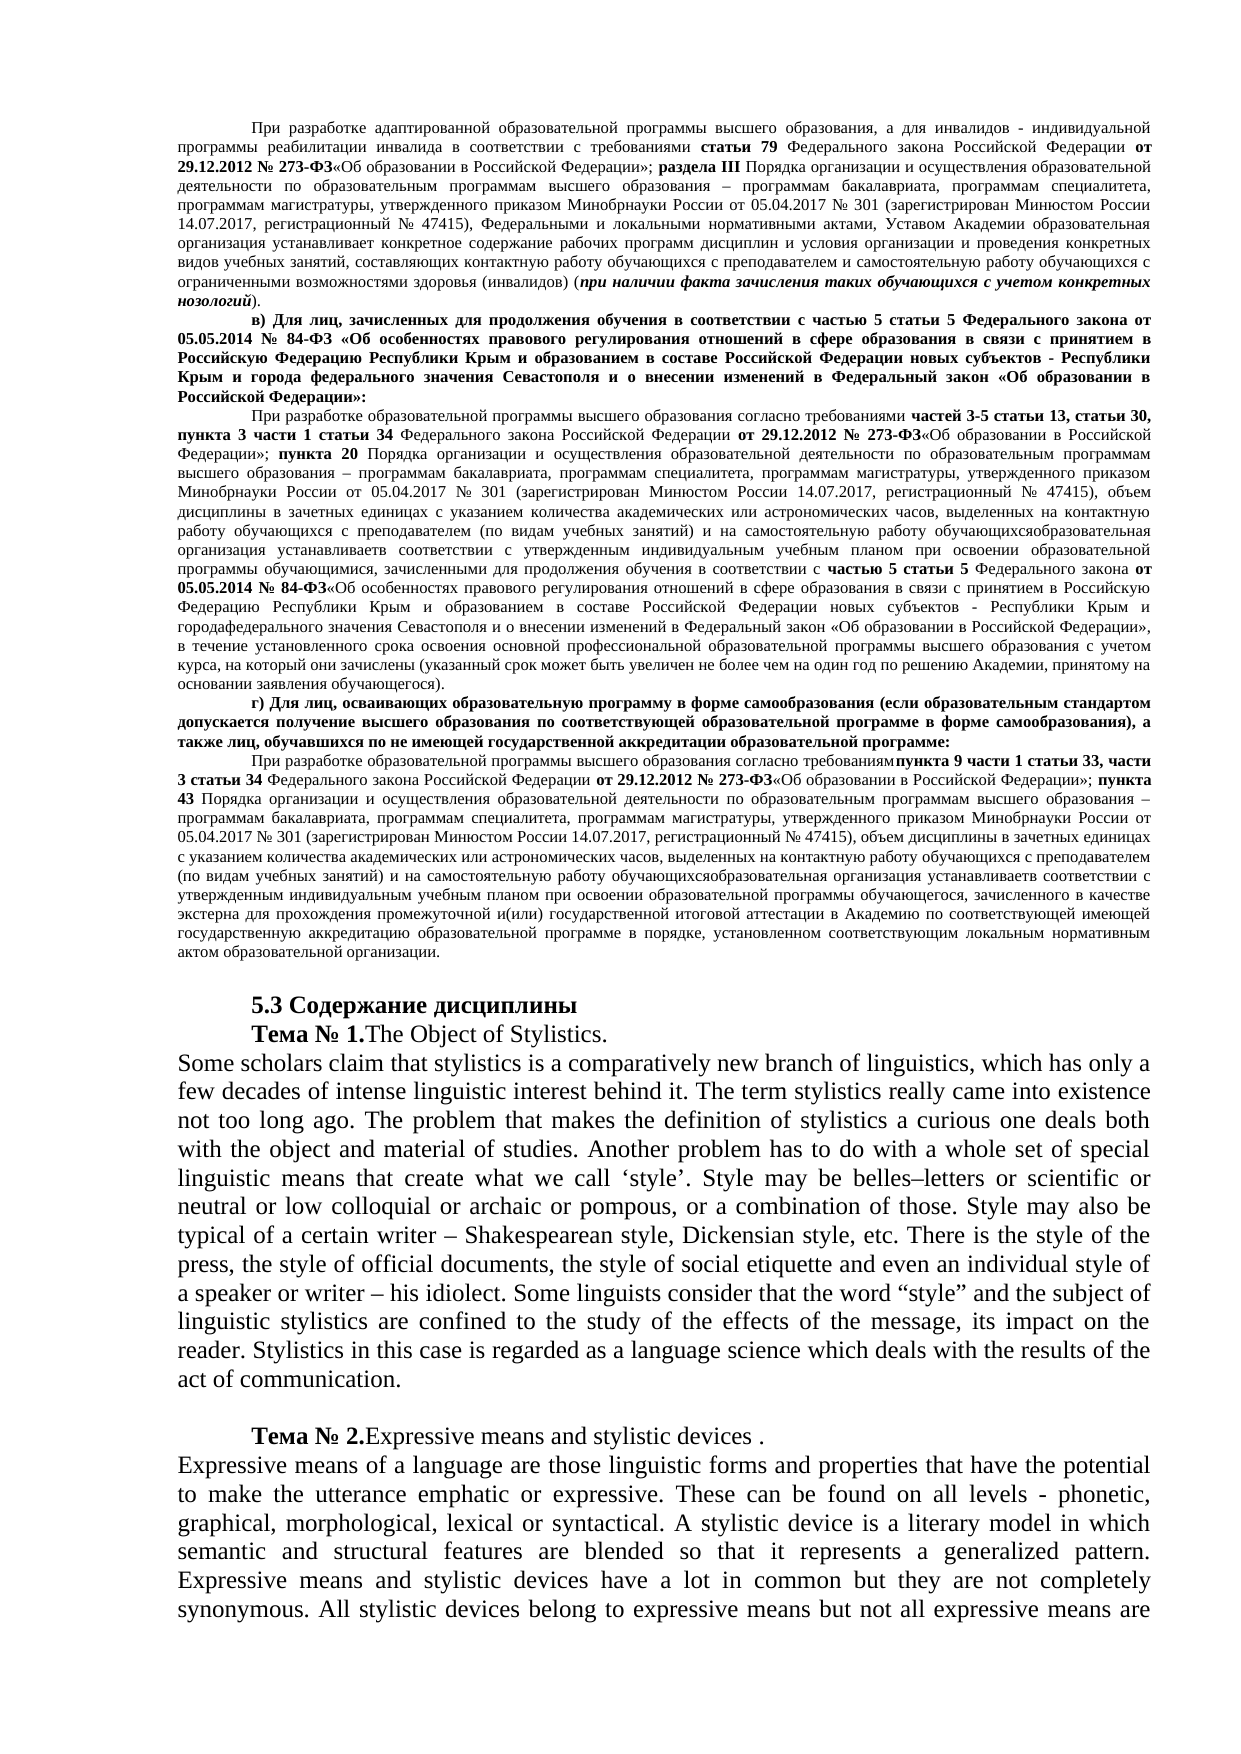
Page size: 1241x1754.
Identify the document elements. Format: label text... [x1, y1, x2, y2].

text 5.3 Содержание дисциплины [177, 990, 1152, 1019]
text Тема № 1.The Object of Stylistics. [177, 1019, 1152, 1048]
text При разработке образовательной программы высшего образования согласно требованиямпункта 9 части 1 статьи 33, части 3 статьи 34 Федерального закона Российской Федерации от 29.12.2012 № 273-ФЗ«Об образовании в Российской Федерации»; пункта 43 Порядка организации и осуществления образовательной деятельности по образовательным программам высшего образования – программам бакалавриата, программам специалитета, программам магистратуры, утвержденного приказом Минобрнауки России от 05.04.2017 № 301 (зарегистрирован Минюстом России 14.07.2017, регистрационный № 47415), объем дисциплины в зачетных единицах с указанием количества академических или астрономических часов, выделенных на контактную работу обучающихся с преподавателем (по видам учебных занятий) и на самостоятельную работу обучающихсяобразовательная организация устанавливаетв соответствии с утвержденным индивидуальным учебным планом при освоении образовательной программы обучающегося, зачисленного в качестве экстерна для прохождения промежуточной и(или) государственной итоговой аттестации в Академию по соответствующей имеющей государственную аккредитацию образовательной программе в порядке, установленном соответствующим локальным нормативным актом образовательной организации. [177, 751, 1152, 961]
text Тема № 2.Expressive means and stylistic devices . [177, 1421, 1152, 1450]
text Some scholars claim that stylistics is a comparatively new branch of linguistics, which has only a few decades of intense linguistic interest behind it. The term stylistics really came into existence not too long ago. The problem that makes the definition of stylistics a curious one deals both with the object and material of studies. Another problem has to do with a whole set of special linguistic means that create what we call ‘style’. Style may be belles–letters or scientific or neutral or low colloquial or archaic or pompous, or a combination of those. Style may also be typical of a certain writer – Shakespearean style, Dickensian style, etc. There is the style of the press, the style of official documents, the style of social etiquette and even an individual style of a speaker or writer – his idiolect. Some linguists consider that the word “style” and the subject of linguistic stylistics are confined to the study of the effects of the message, its impact on the reader. Stylistics in this case is regarded as a language science which deals with the results of the act of communication. [177, 1048, 1152, 1393]
text в) Для лиц, зачисленных для продолжения обучения в соответствии с частью 5 статьи 5 Федерального закона от 05.05.2014 № 84-ФЗ «Об особенностях правового регулирования отношений в сфере образования в связи с принятием в Российскую Федерацию Республики Крым и образованием в составе Российской Федерации новых субъектов - Республики Крым и города федерального значения Севастополя и о внесении изменений в Федеральный закон «Об образовании в Российской Федерации»: [177, 310, 1152, 406]
text При разработке образовательной программы высшего образования согласно требованиями частей 3-5 статьи 13, статьи 30, пункта 3 части 1 статьи 34 Федерального закона Российской Федерации от 29.12.2012 № 273-ФЗ«Об образовании в Российской Федерации»; пункта 20 Порядка организации и осуществления образовательной деятельности по образовательным программам высшего образования – программам бакалавриата, программам специалитета, программам магистратуры, утвержденного приказом Минобрнауки России от 05.04.2017 № 301 (зарегистрирован Минюстом России 14.07.2017, регистрационный № 47415), объем дисциплины в зачетных единицах с указанием количества академических или астрономических часов, выделенных на контактную работу обучающихся с преподавателем (по видам учебных занятий) и на самостоятельную работу обучающихсяобразовательная организация устанавливаетв соответствии с утвержденным индивидуальным учебным планом при освоении образовательной программы обучающимися, зачисленными для продолжения обучения в соответствии с частью 5 статьи 5 Федерального закона от 05.05.2014 № 84-ФЗ«Об особенностях правового регулирования отношений в сфере образования в связи с принятием в Российскую Федерацию Республики Крым и образованием в составе Российской Федерации новых субъектов - Республики Крым и городафедерального значения Севастополя и о внесении изменений в Федеральный закон «Об образовании в Российской Федерации», в течение установленного срока освоения основной профессиональной образовательной программы высшего образования с учетом курса, на который они зачислены (указанный срок может быть увеличен не более чем на один год по решению Академии, принятому на основании заявления обучающегося). [177, 406, 1152, 693]
text При разработке адаптированной образовательной программы высшего образования, а для инвалидов - индивидуальной программы реабилитации инвалида в соответствии с требованиями статьи 79 Федерального закона Российской Федерации от 29.12.2012 № 273-ФЗ«Об образовании в Российской Федерации»; раздела III Порядка организации и осуществления образовательной деятельности по образовательным программам высшего образования – программам бакалавриата, программам специалитета, программам магистратуры, утвержденного приказом Минобрнауки России от 05.04.2017 № 301 (зарегистрирован Минюстом России 14.07.2017, регистрационный № 47415), Федеральными и локальными нормативными актами, Уставом Академии образовательная организация устанавливает конкретное содержание рабочих программ дисциплин и условия организации и проведения конкретных видов учебных занятий, составляющих контактную работу обучающихся с преподавателем и самостоятельную работу обучающихся с ограниченными возможностями здоровья (инвалидов) (при наличии факта зачисления таких обучающихся с учетом конкретных нозологий). [177, 118, 1152, 310]
text г) Для лиц, осваивающих образовательную программу в форме самообразования (если образовательным стандартом допускается получение высшего образования по соответствующей образовательной программе в форме самообразования), а также лиц, обучавшихся по не имеющей государственной аккредитации образовательной программе: [177, 693, 1152, 751]
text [177, 1450, 1152, 1623]
